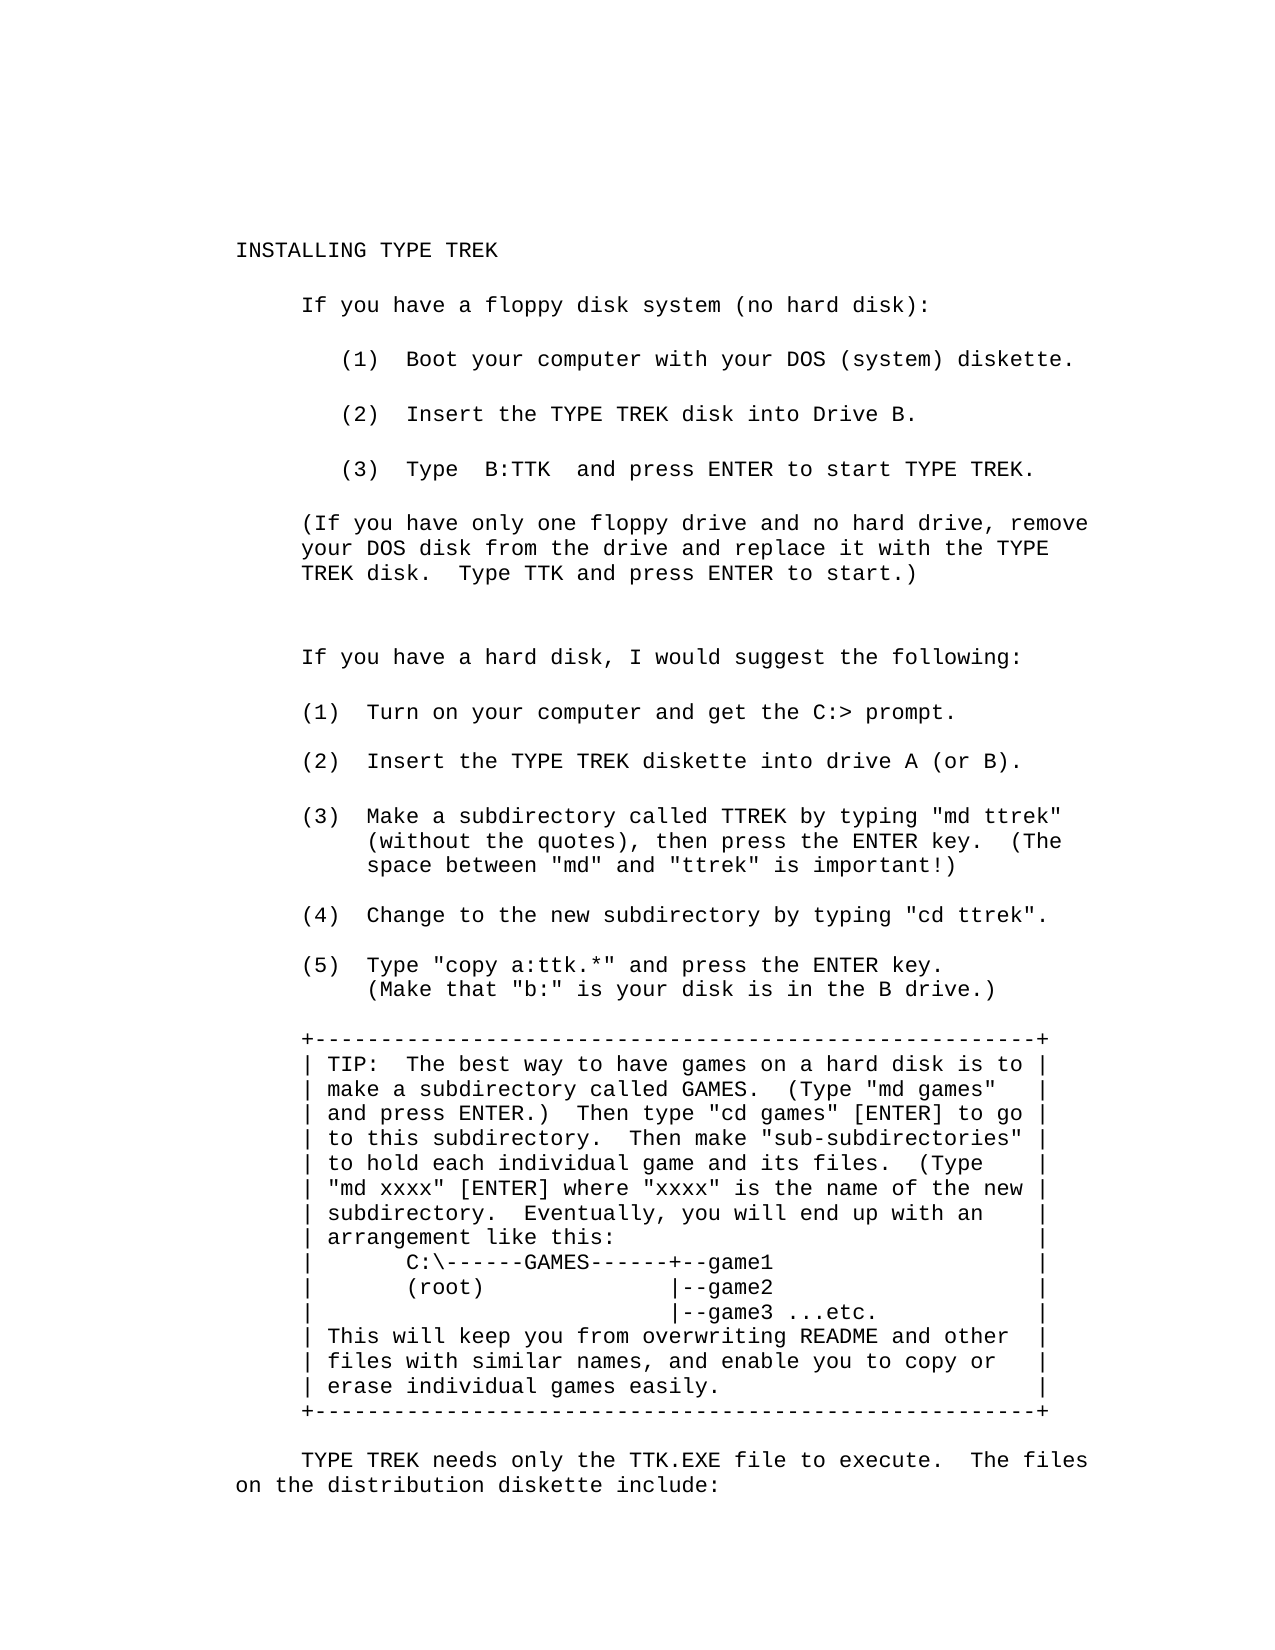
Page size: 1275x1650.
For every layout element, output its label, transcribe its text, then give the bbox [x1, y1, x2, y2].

text (2) Insert the TYPE TREK diskette into drive A (or B). [156, 750, 1118, 775]
text | TIP: The best way to have games on a hard disk is to | [156, 1053, 1118, 1078]
text | C:\------GAMES------+--game1 | [156, 1251, 1118, 1276]
text (3) Type B:TTK and press ENTER to start TYPE TREK. [156, 458, 1118, 482]
text | erase individual games easily. | [156, 1375, 1118, 1400]
text | to hold each individual game and its files. (Type | [156, 1152, 1118, 1177]
text (without the quotes), then press the ENTER key. (The [156, 830, 1118, 854]
text | arrangement like this: | [156, 1226, 1118, 1251]
text INSTALLING TYPE TREK [156, 239, 1118, 264]
text TREK disk. Type TTK and press ENTER to start.) [156, 562, 1118, 587]
text | to this subdirectory. Then make "sub-subdirectories" | [156, 1127, 1118, 1152]
text +-------------------------------------------------------+ [156, 1028, 1118, 1053]
text your DOS disk from the drive and replace it with the TYPE [156, 537, 1118, 562]
text on the distribution diskette include: [156, 1474, 1118, 1499]
text | and press ENTER.) Then type "cd games" [ENTER] to go | [156, 1102, 1118, 1127]
text (3) Make a subdirectory called TTREK by typing "md ttrek" [156, 805, 1118, 830]
text | "md xxxx" [ENTER] where "xxxx" is the name of the new | [156, 1177, 1118, 1202]
text | (root) |--game2 | [156, 1276, 1118, 1301]
text +-------------------------------------------------------+ [156, 1400, 1118, 1425]
text (2) Insert the TYPE TREK disk into Drive B. [156, 403, 1118, 428]
text If you have a floppy disk system (no hard disk): [156, 294, 1118, 319]
text | |--game3 ...etc. | [156, 1301, 1118, 1326]
text | This will keep you from overwriting README and other | [156, 1326, 1118, 1350]
text | files with similar names, and enable you to copy or | [156, 1350, 1118, 1375]
text (Make that "b:" is your disk is in the B drive.) [156, 978, 1118, 1003]
text | make a subdirectory called GAMES. (Type "md games" | [156, 1078, 1118, 1102]
text | subdirectory. Eventually, you will end up with an | [156, 1202, 1118, 1226]
text (5) Type "copy a:ttk.*" and press the ENTER key. [156, 954, 1118, 978]
text (1) Turn on your computer and get the C:> prompt. [156, 701, 1118, 726]
text (4) Change to the new subdirectory by typing "cd ttrek". [156, 904, 1118, 929]
text If you have a hard disk, I would suggest the following: [156, 646, 1118, 671]
text TYPE TREK needs only the TTK.EXE file to execute. The files [156, 1449, 1118, 1474]
text (1) Boot your computer with your DOS (system) diskette. [156, 348, 1118, 373]
text space between "md" and "ttrek" is important!) [156, 854, 1118, 879]
text (If you have only one floppy drive and no hard drive, remove [156, 512, 1118, 537]
